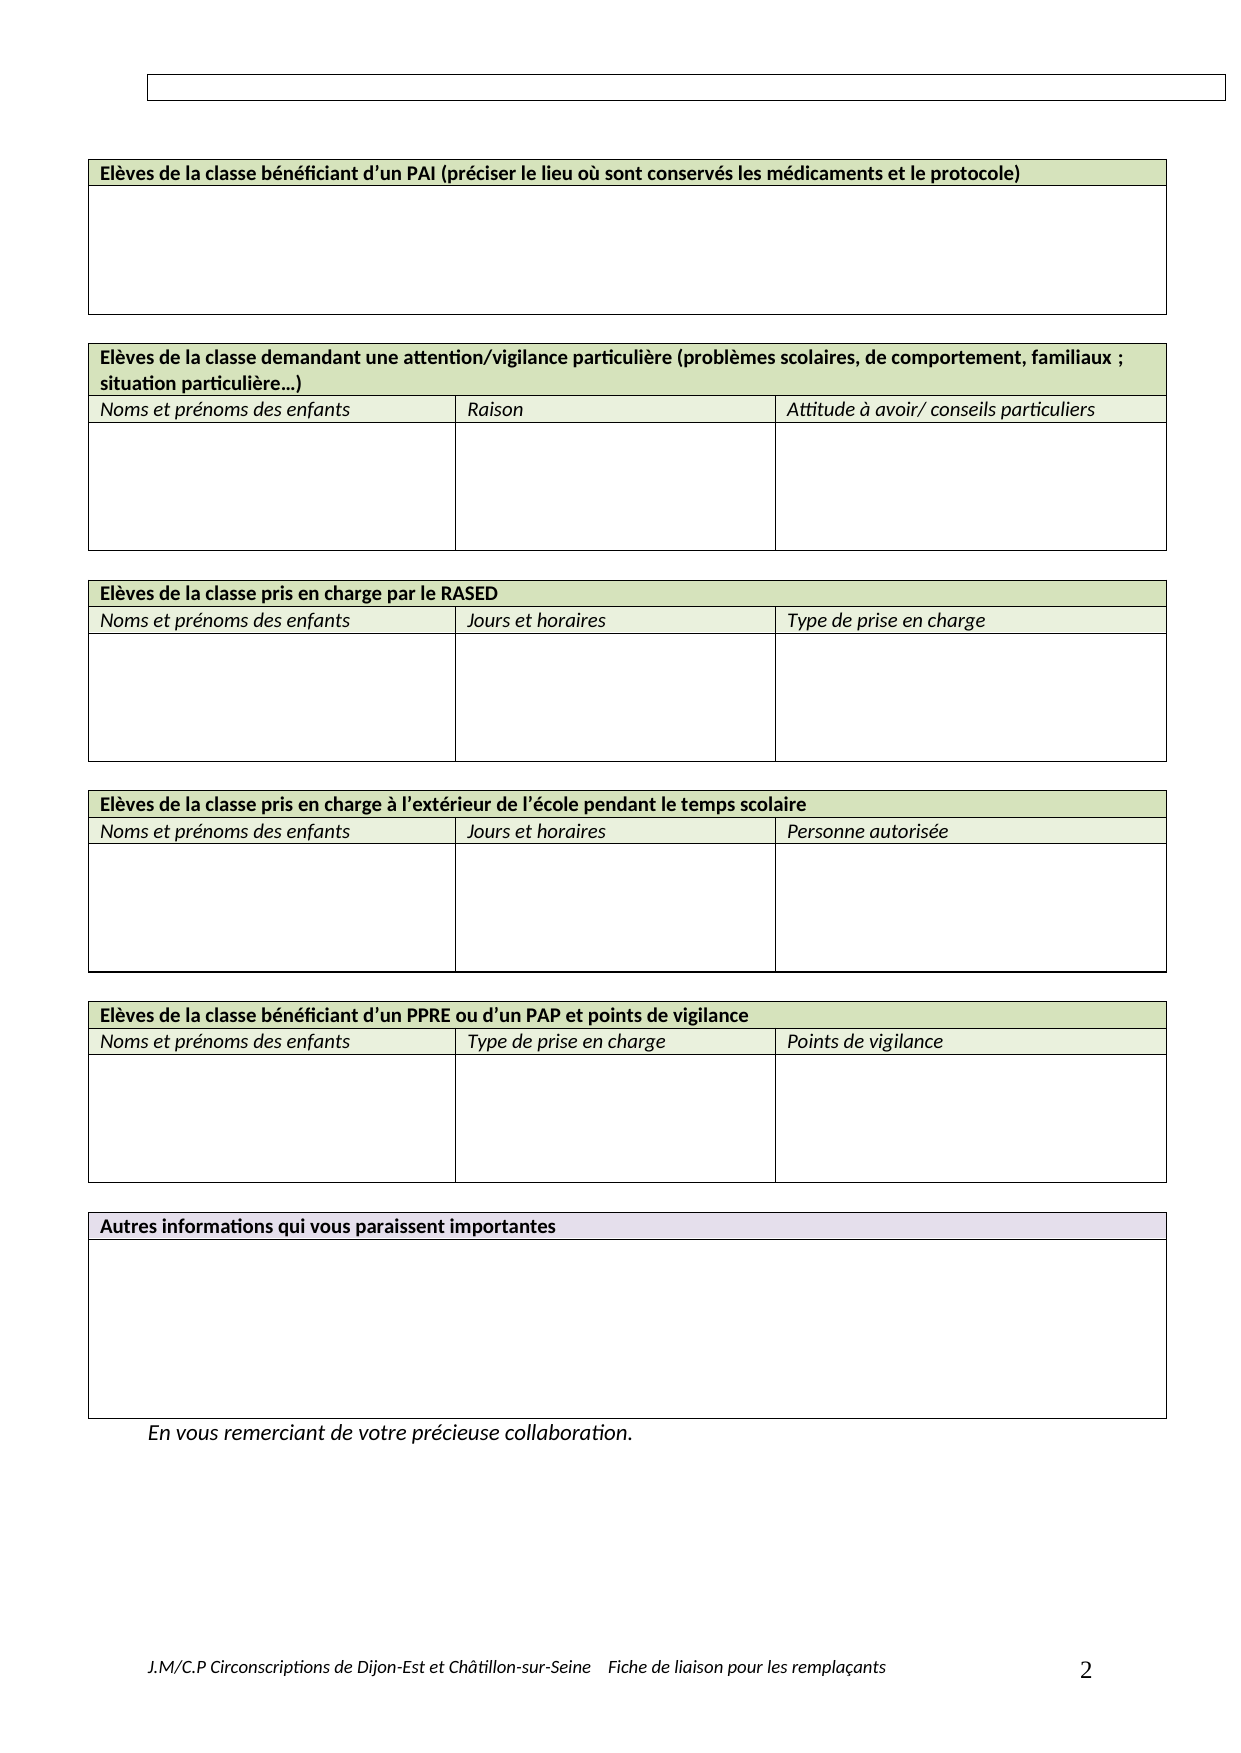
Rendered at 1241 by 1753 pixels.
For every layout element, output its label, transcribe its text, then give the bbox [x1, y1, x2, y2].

table_header Elèves de la classe bénéficiant d’un PPRE ou d’un PAP et points de vigilance [89, 1002, 1166, 1028]
table_header Elèves de la classe pris en charge par le RASED [89, 581, 1166, 606]
table_cell [456, 844, 775, 971]
table_cell Points de vigilance [776, 1029, 1166, 1054]
table_cell Attitude à avoir/ conseils particuliers [776, 396, 1166, 422]
table_cell [89, 634, 455, 761]
table_cell [776, 634, 1166, 761]
table_cell Noms et prénoms des enfants [89, 396, 455, 422]
table_header Elèves de la classe bénéficiant d’un PAI (préciser le lieu où sont conservés les médicaments et le protocole) [89, 160, 1166, 185]
table_cell [456, 634, 775, 761]
table_cell [89, 844, 455, 971]
table_header Elèves de la classe pris en charge à l’extérieur de l’école pendant le temps scolaire [89, 791, 1166, 817]
table_cell [89, 423, 455, 550]
table_cell [89, 1055, 455, 1182]
table_cell Type de prise en charge [776, 607, 1166, 632]
table_cell Jours et horaires [456, 607, 775, 632]
table_cell Type de prise en charge [456, 1029, 775, 1054]
table_cell [89, 1240, 1166, 1417]
table_cell [776, 423, 1166, 550]
table_cell Noms et prénoms des enfants [89, 607, 455, 632]
table_cell Raison [456, 396, 775, 422]
table_cell Personne autorisée [776, 818, 1166, 843]
table_cell [148, 75, 1225, 100]
table_cell [89, 186, 1166, 313]
table_cell [456, 1055, 775, 1182]
text En vous remerciant de votre précieuse collaboration. [148, 1419, 1093, 1446]
table_cell Jours et horaires [456, 818, 775, 843]
table_header Elèves de la classe demandant une attention/vigilance particulière (problèmes scolaires, de comportement, familiaux ; situation particulière…) [89, 344, 1166, 395]
table_header Autres informations qui vous paraissent importantes [89, 1213, 1166, 1238]
table_cell [776, 1055, 1166, 1182]
table_cell [776, 844, 1166, 971]
table_cell [456, 423, 775, 550]
table_cell Noms et prénoms des enfants [89, 1029, 455, 1054]
table_cell Noms et prénoms des enfants [89, 818, 455, 843]
